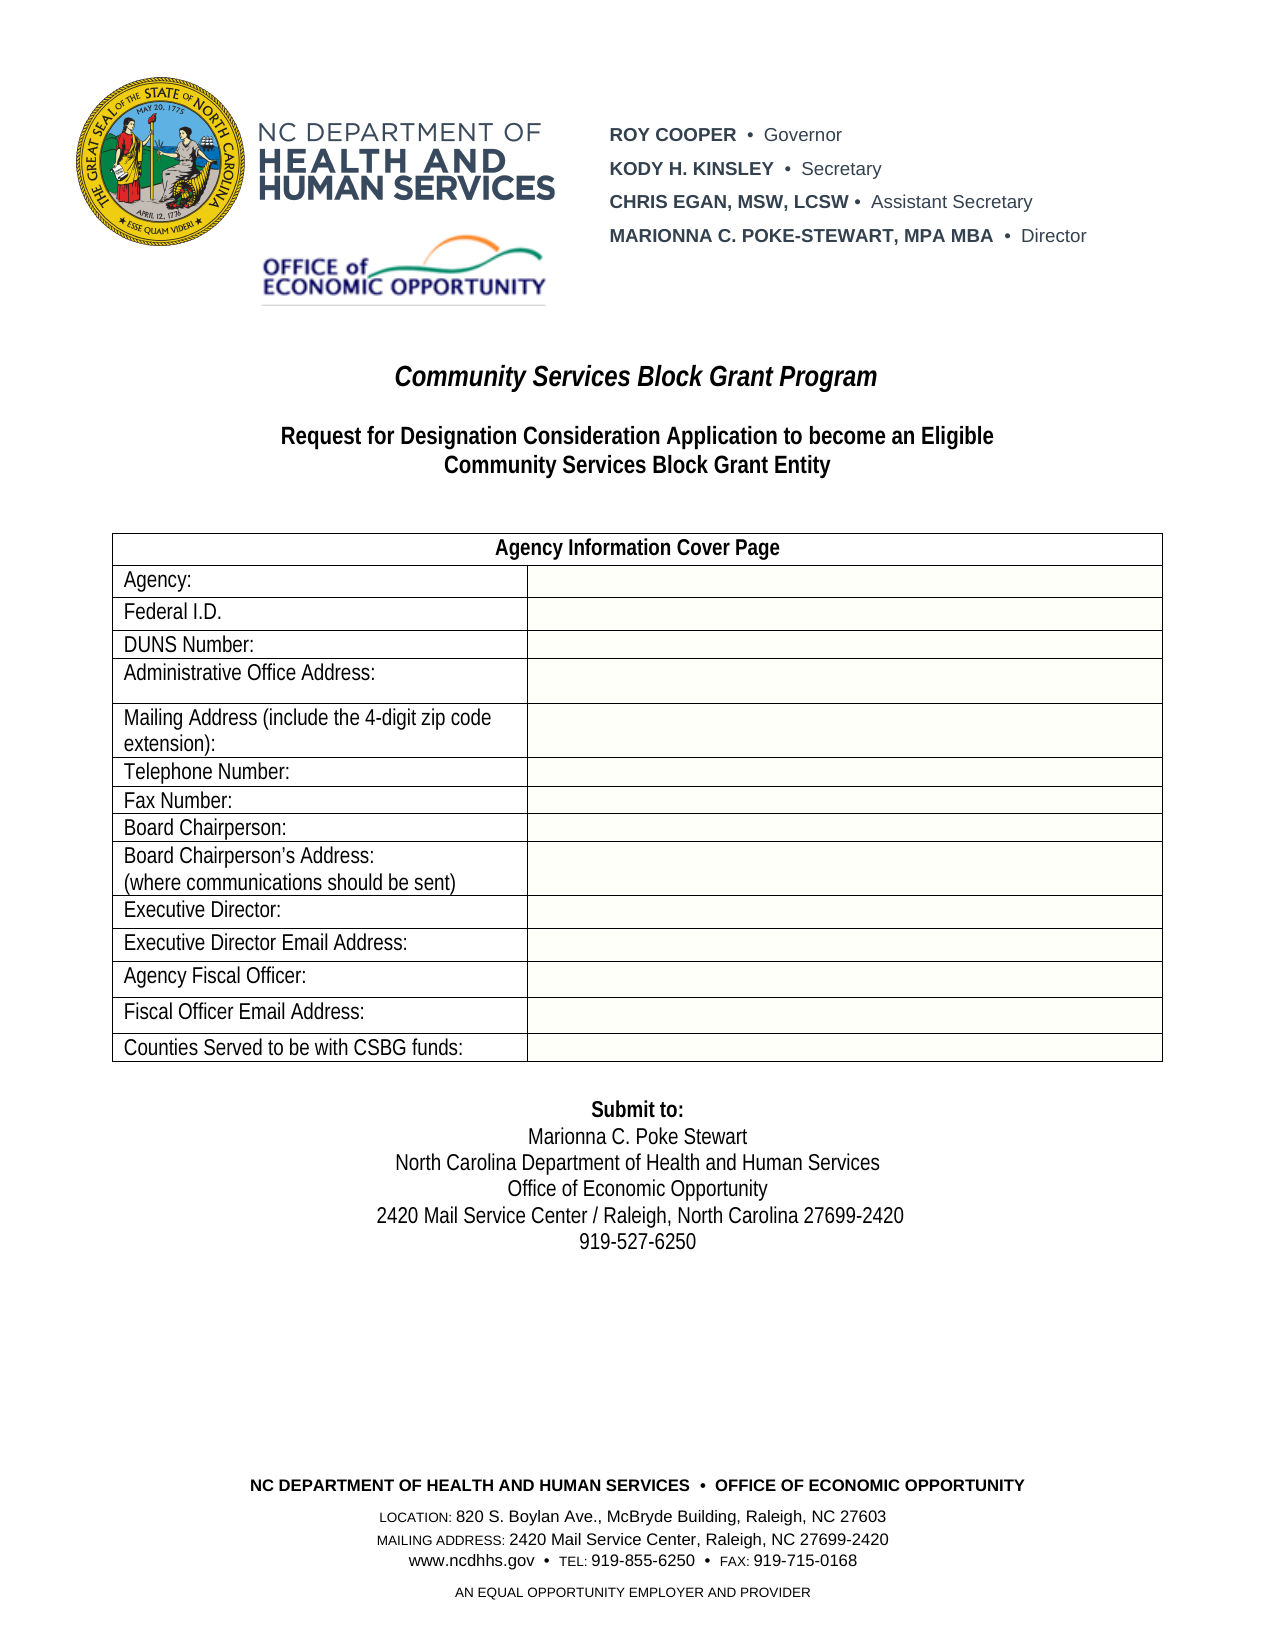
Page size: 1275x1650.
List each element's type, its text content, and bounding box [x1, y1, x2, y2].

table_cell Mailing Address (include the 4-digit zip code extension): [113, 704, 527, 757]
table_cell Administrative Office Address: [113, 659, 527, 703]
table_cell [528, 631, 1162, 658]
table_cell [528, 704, 1162, 757]
table_cell [528, 814, 1162, 841]
text Community Services Block Grant Program [112, 359, 1162, 392]
table_cell Board Chairperson’s Address: (where communications should be sent) [113, 842, 527, 895]
text Community Services Block Grant Entity [112, 450, 1162, 478]
table_cell Executive Director: [113, 896, 527, 928]
table_header Agency Information Cover Page [113, 534, 1162, 564]
table_cell Executive Director Email Address: [113, 929, 527, 961]
table_cell [528, 998, 1162, 1033]
table_cell [528, 758, 1162, 786]
table_cell [528, 1034, 1162, 1061]
table_cell Board Chairperson: [113, 814, 527, 841]
table_cell [528, 566, 1162, 597]
table_cell Counties Served to be with CSBG funds: [113, 1034, 527, 1061]
text Submit to: [112, 1096, 1162, 1123]
table_cell Federal I.D. [113, 598, 527, 630]
table_cell Fax Number: [113, 787, 527, 813]
text North Carolina Department of Health and Human Services [112, 1149, 1162, 1175]
table_cell Agency Fiscal Officer: [113, 962, 527, 997]
table_cell [528, 962, 1162, 997]
table_cell [528, 787, 1162, 813]
table_cell Agency: [113, 566, 527, 597]
table_cell [528, 659, 1162, 703]
table_cell Fiscal Officer Email Address: [113, 998, 527, 1033]
table_cell DUNS Number: [113, 631, 527, 658]
text Marionna C. Poke Stewart [112, 1123, 1162, 1149]
table_cell [528, 842, 1162, 895]
text Office of Economic Opportunity [112, 1175, 1162, 1202]
table_cell [528, 896, 1162, 928]
text 2420 Mail Service Center / Raleigh, North Carolina 27699-2420 [112, 1202, 1162, 1228]
table_cell [528, 598, 1162, 630]
text Request for Designation Consideration Application to become an Eligible [112, 421, 1162, 450]
table_cell Telephone Number: [113, 758, 527, 786]
picture [76, 77, 555, 307]
table_cell [528, 929, 1162, 961]
text 919-527-6250 [112, 1228, 1162, 1254]
